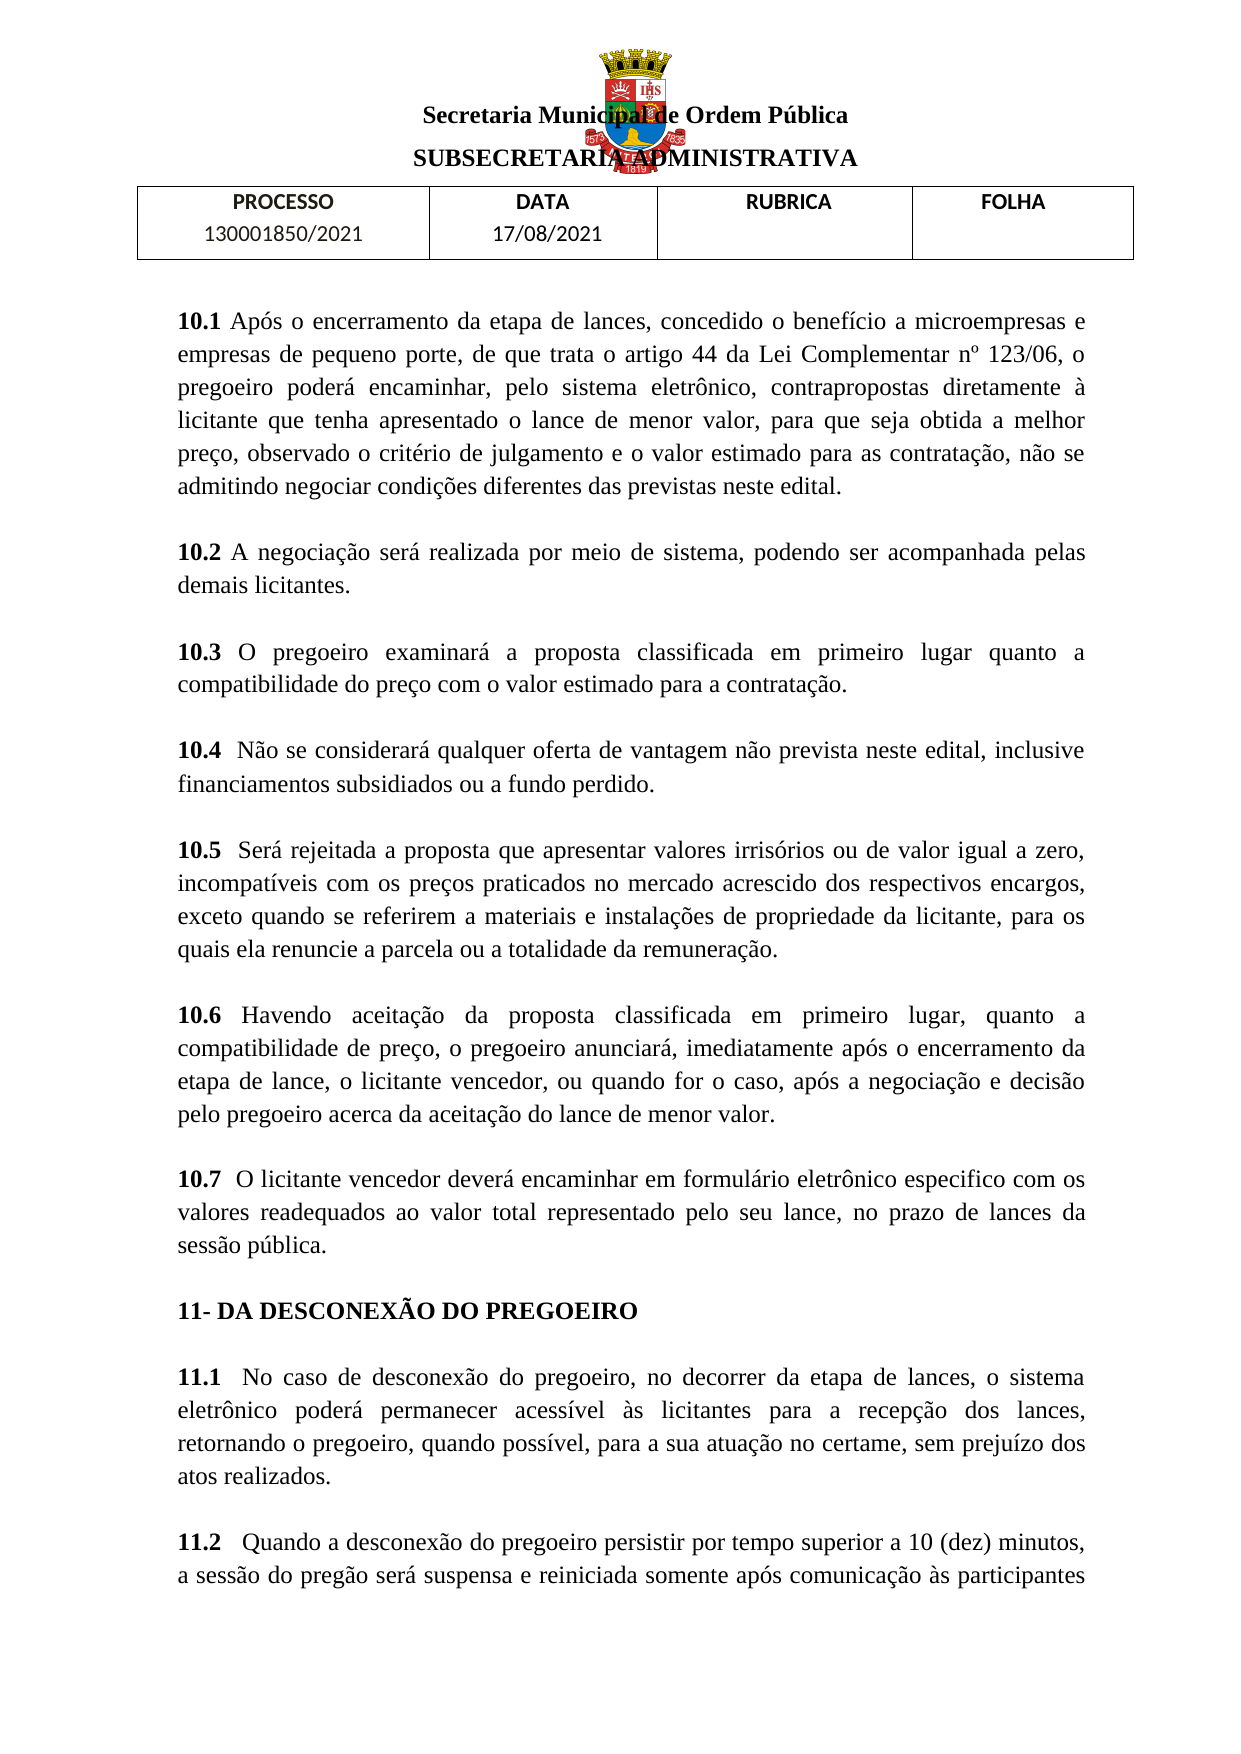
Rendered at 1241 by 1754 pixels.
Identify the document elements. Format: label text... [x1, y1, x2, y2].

text 10.2 A negociação será realizada por meio de sistema, podendo ser acompanhada pelas demais licitantes. [177, 537, 1086, 599]
text 10.7 O licitante vencedor deverá encaminhar em formulário eletrônico especifico com os valores readequados ao valor total representado pelo seu lance, no prazo de lances da sessão pública. [177, 1164, 1086, 1259]
text 10.1 Após o encerramento da etapa de lances, concedido o benefício a microempresas e empresas de pequeno porte, de que trata o artigo 44 da Lei Complementar nº 123/06, o pregoeiro poderá encaminhar, pelo sistema eletrônico, contrapropostas diretamente à licitante que tenha apresentado o lance de menor valor, para que seja obtida a melhor preço, observado o critério de julgamento e o valor estimado para as contratação, não se admitindo negociar condições diferentes das previstas neste edital. [177, 306, 1086, 500]
text 10.3 O pregoeiro examinará a proposta classificada em primeiro lugar quanto a compatibilidade do preço com o valor estimado para a contratação. [177, 637, 1086, 698]
text 10.6 Havendo aceitação da proposta classificada em primeiro lugar, quanto a compatibilidade de preço, o pregoeiro anunciará, imediatamente após o encerramento da etapa de lance, o licitante vencedor, ou quando for o caso, após a negociação e decisão pelo pregoeiro acerca da aceitação do lance de menor valor. [177, 1000, 1086, 1128]
text 10.5 Será rejeitada a proposta que apresentar valores irrisórios ou de valor igual a zero, incompatíveis com os preços praticados no mercado acrescido dos respectivos encargos, exceto quando se referirem a materiais e instalações de propriedade da licitante, para os quais ela renuncie a parcela ou a totalidade da remuneração. [177, 835, 1086, 962]
text 10.4 Não se considerará qualquer oferta de vantagem não prevista neste edital, inclusive financiamentos subsidiados ou a fundo perdido. [177, 736, 1086, 797]
text 11- DA DESCONEXÃO DO PREGOEIRO [177, 1296, 1086, 1325]
text 11.1 No caso de desconexão do pregoeiro, no decorrer da etapa de lances, o sistema eletrônico poderá permanecer acessível às licitantes para a recepção dos lances, retornando o pregoeiro, quando possível, para a sua atuação no certame, sem prejuízo dos atos realizados. [177, 1362, 1086, 1490]
picture [585, 151, 591, 158]
picture [585, 49, 686, 174]
